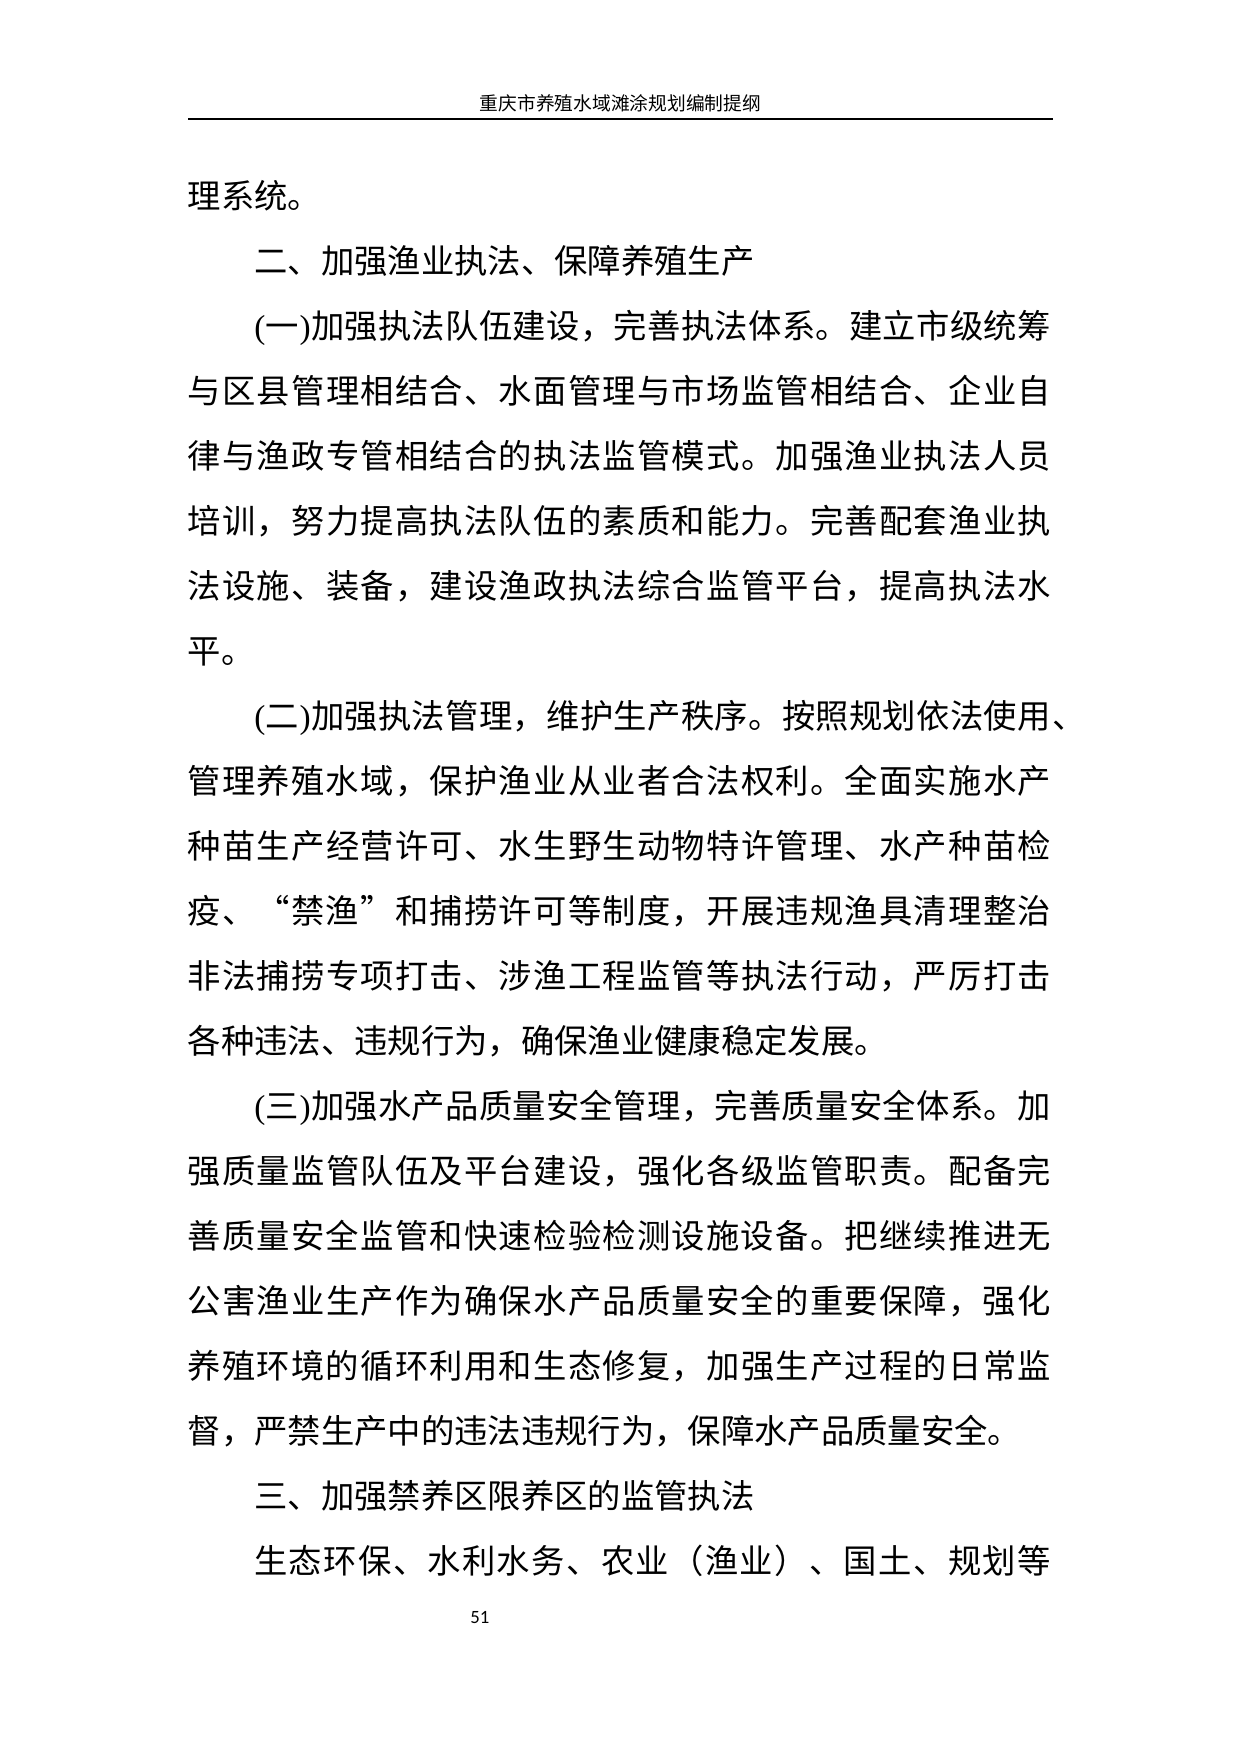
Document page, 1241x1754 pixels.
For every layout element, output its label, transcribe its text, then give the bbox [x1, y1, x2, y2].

text (二)加强执法管理，维护生产秩序。按照规划依法使用、管理养殖水域，保护渔业从业者合法权利。全面实施水产种苗生产经营许可、水生野生动物特许管理、水产种苗检疫、“禁渔”和捕捞许可等制度，开展违规渔具清理整治、非法捕捞专项打击、涉渔工程监管等执法行动，严厉打击各种违法、违规行为，确保渔业健康稳定发展。 [187, 682, 1053, 1072]
text 三、加强禁养区限养区的监管执法 [187, 1462, 1053, 1527]
text 二、加强渔业执法、保障养殖生产 [187, 227, 1053, 292]
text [187, 162, 1053, 227]
text (一)加强执法队伍建设，完善执法体系。建立市级统筹与区县管理相结合、水面管理与市场监管相结合、企业自律与渔政专管相结合的执法监管模式。加强渔业执法人员培训，努力提高执法队伍的素质和能力。完善配套渔业执法设施、装备，建设渔政执法综合监管平台，提高执法水平。 [187, 292, 1053, 682]
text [187, 1527, 1053, 1592]
text (三)加强水产品质量安全管理，完善质量安全体系。加强质量监管队伍及平台建设，强化各级监管职责。配备完善质量安全监管和快速检验检测设施设备。把继续推进无公害渔业生产作为确保水产品质量安全的重要保障，强化养殖环境的循环利用和生态修复，加强生产过程的日常监督，严禁生产中的违法违规行为，保障水产品质量安全。 [187, 1072, 1053, 1462]
